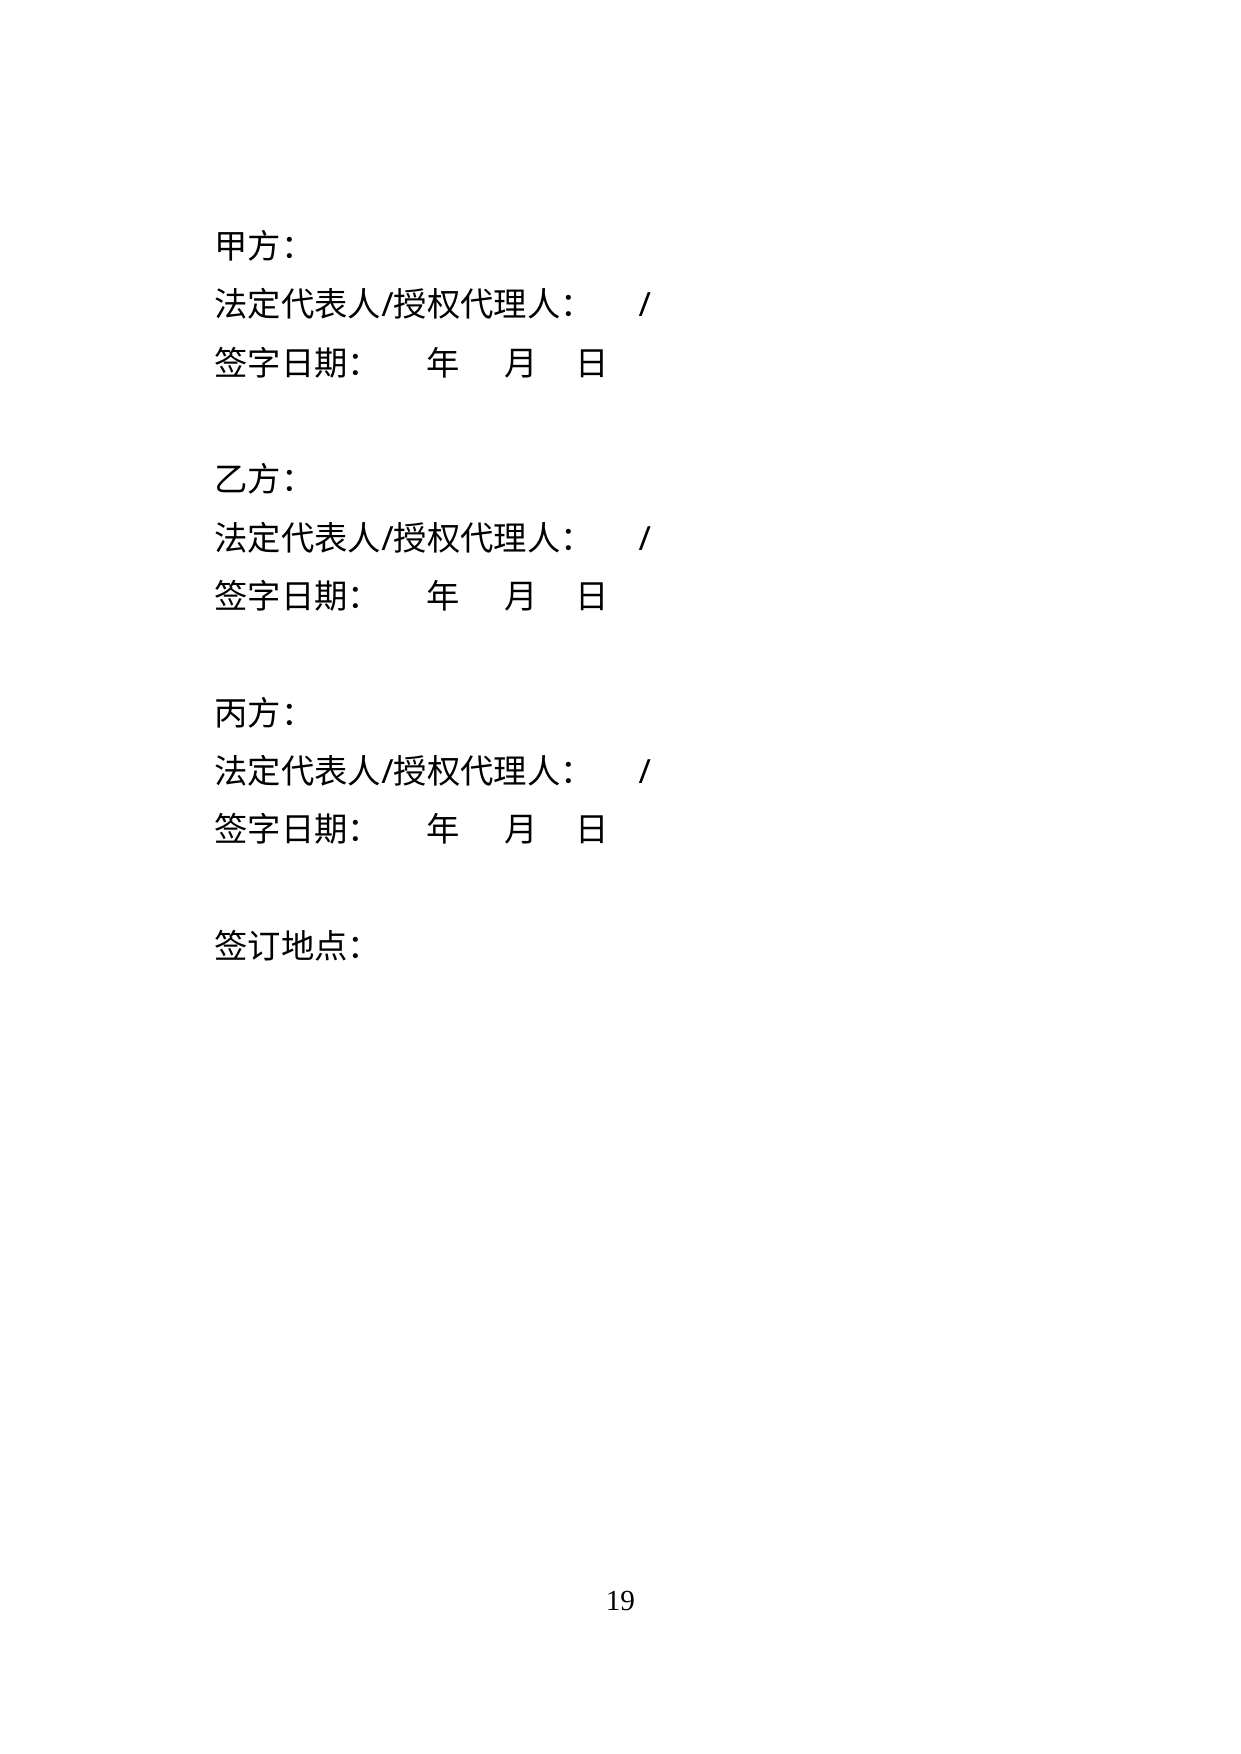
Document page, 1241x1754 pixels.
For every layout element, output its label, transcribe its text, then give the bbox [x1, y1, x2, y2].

text 法定代表人/授权代理人： / [148, 737, 1092, 795]
text 丙方： [148, 678, 1092, 737]
text 签字日期： 年 月 日 [148, 795, 1092, 853]
text 签订地点： [148, 912, 1092, 970]
text 乙方： [148, 445, 1092, 503]
text 法定代表人/授权代理人： / [148, 503, 1092, 562]
text 甲方： [148, 212, 1092, 270]
text 签字日期： 年 月 日 [148, 328, 1092, 387]
text 签字日期： 年 月 日 [148, 562, 1092, 620]
text 法定代表人/授权代理人： / [148, 270, 1092, 328]
